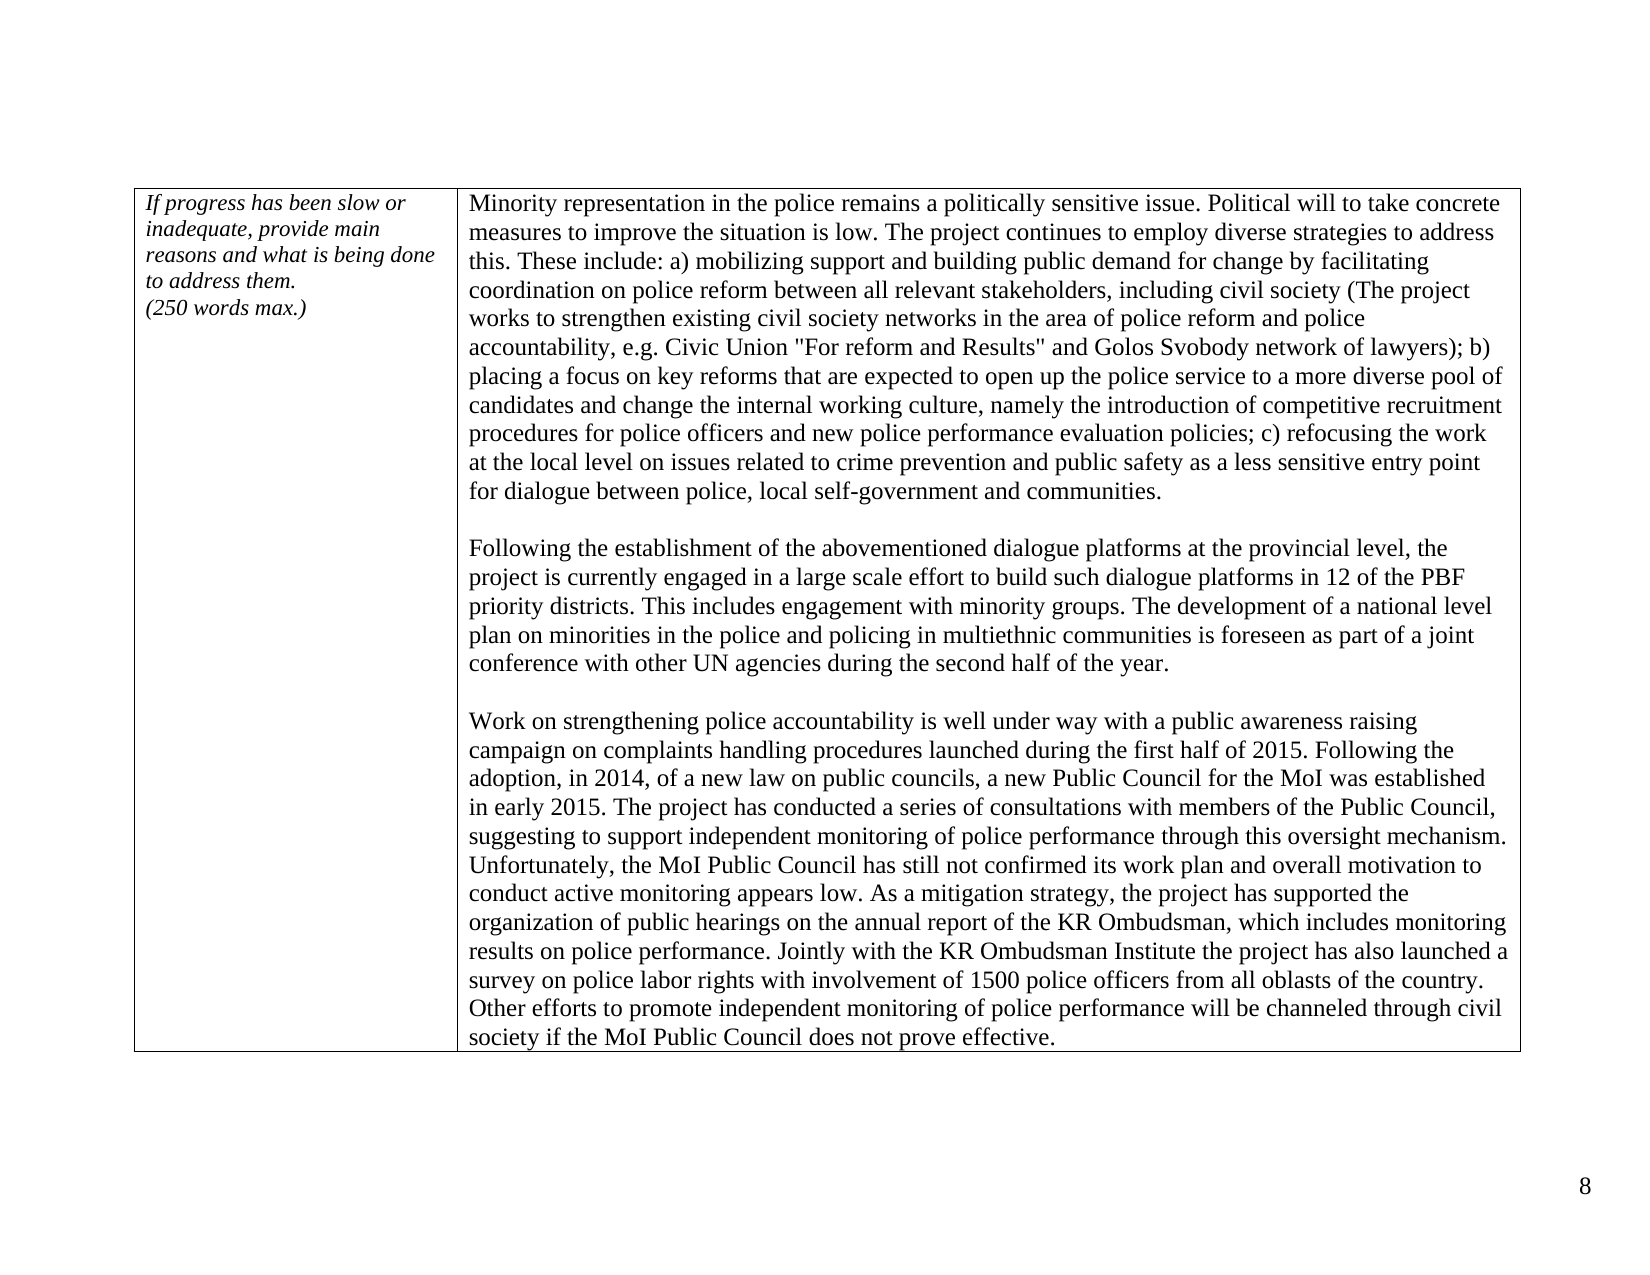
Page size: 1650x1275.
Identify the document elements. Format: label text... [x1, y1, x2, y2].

table_cell Minority representation in the police remains a politically sensitive issue. Political will to take concrete measures to improve the situation is low. The project continues to employ diverse strategies to address this. These include: a) mobilizing support and building public demand for change by facilitating coordination on police reform between all relevant stakeholders, including civil society (The project works to strengthen existing civil society networks in the area of police reform and police accountability, e.g. Civic Union "For reform and Results" and Golos Svobody network of lawyers); b) placing a focus on key reforms that are expected to open up the police service to a more diverse pool of candidates and change the internal working culture, namely the introduction of competitive recruitment procedures for police officers and new police performance evaluation policies; c) refocusing the work at the local level on issues related to crime prevention and public safety as a less sensitive entry point for dialogue between police, local self-government and communities. Following the establishment of the abovementioned dialogue platforms at the provincial level, the project is currently engaged in a large scale effort to build such dialogue platforms in 12 of the PBF priority districts. This includes engagement with minority groups. The development of a national level plan on minorities in the police and policing in multiethnic communities is foreseen as part of a joint conference with other UN agencies during the second half of the year. Work on strengthening police accountability is well under way with a public awareness raising campaign on complaints handling procedures launched during the first half of 2015. Following the adoption, in 2014, of a new law on public councils, a new Public Council for the MoI was established in early 2015. The project has conducted a series of consultations with members of the Public Council, suggesting to support independent monitoring of police performance through this oversight mechanism. Unfortunately, the MoI Public Council has still not confirmed its work plan and overall motivation to conduct active monitoring appears low. As a mitigation strategy, the project has supported the organization of public hearings on the annual report of the KR Ombudsman, which includes monitoring results on police performance. Jointly with the KR Ombudsman Institute the project has also launched a survey on police labor rights with involvement of 1500 police officers from all oblasts of the country. Other efforts to promote independent monitoring of police performance will be channeled through civil society if the MoI Public Council does not prove effective. [458, 189, 1520, 1051]
table_cell If progress has been slow or inadequate, provide main reasons and what is being done to address them. (250 words max.) [135, 189, 457, 1051]
